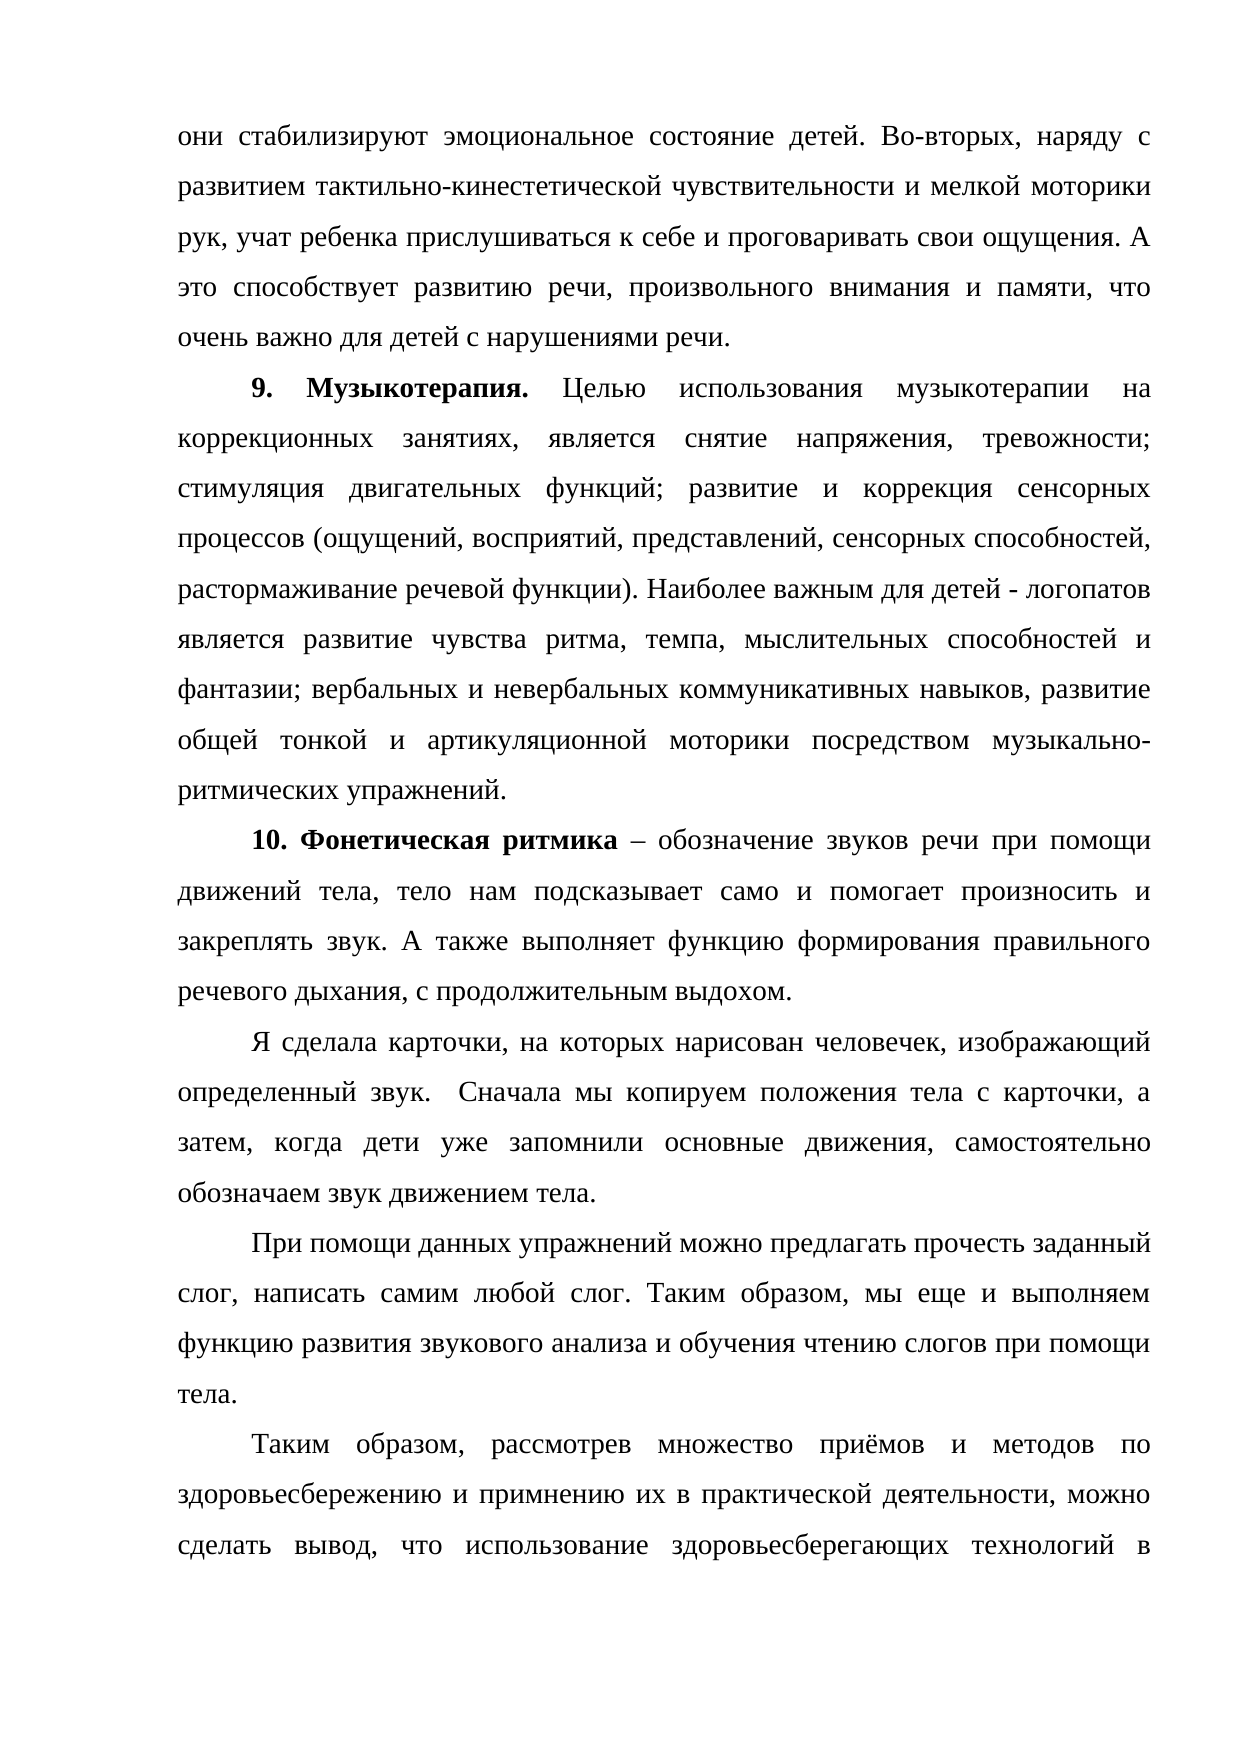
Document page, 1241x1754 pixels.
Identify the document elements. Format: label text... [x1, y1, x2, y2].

text 10. Фонетическая ритмика – обозначение звуков речи при помощи движений тела, тело нам подсказывает само и помогает произносить и закреплять звук. А также выполняет функцию формирования правильного речевого дыхания, с продолжительным выдохом. [177, 822, 1152, 1007]
text При помощи данных упражнений можно предлагать прочесть заданный слог, написать самим любой слог. Таким образом, мы еще и выполняем функцию развития звукового анализа и обучения чтению слогов при помощи тела. [177, 1225, 1152, 1409]
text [177, 1426, 1152, 1560]
text 9. Музыкотерапия. Целью использования музыкотерапии на коррекционных занятиях, является снятие напряжения, тревожности; стимуляция двигательных функций; развитие и коррекция сенсорных процессов (ощущений, восприятий, представлений, сенсорных способностей, растормаживание речевой функции). Наиболее важным для детей - логопатов является развитие чувства ритма, темпа, мыслительных способностей и фантазии; вербальных и невербальных коммуникативных навыков, развитие общей тонкой и артикуляционной моторики посредством музыкально-ритмических упражнений. [177, 370, 1152, 806]
text Я сделала карточки, на которых нарисован человечек, изображающий определенный звук. Сначала мы копируем положения тела с карточки, а затем, когда дети уже запомнили основные движения, самостоятельно обозначаем звук движением тела. [177, 1024, 1152, 1208]
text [177, 118, 1152, 353]
